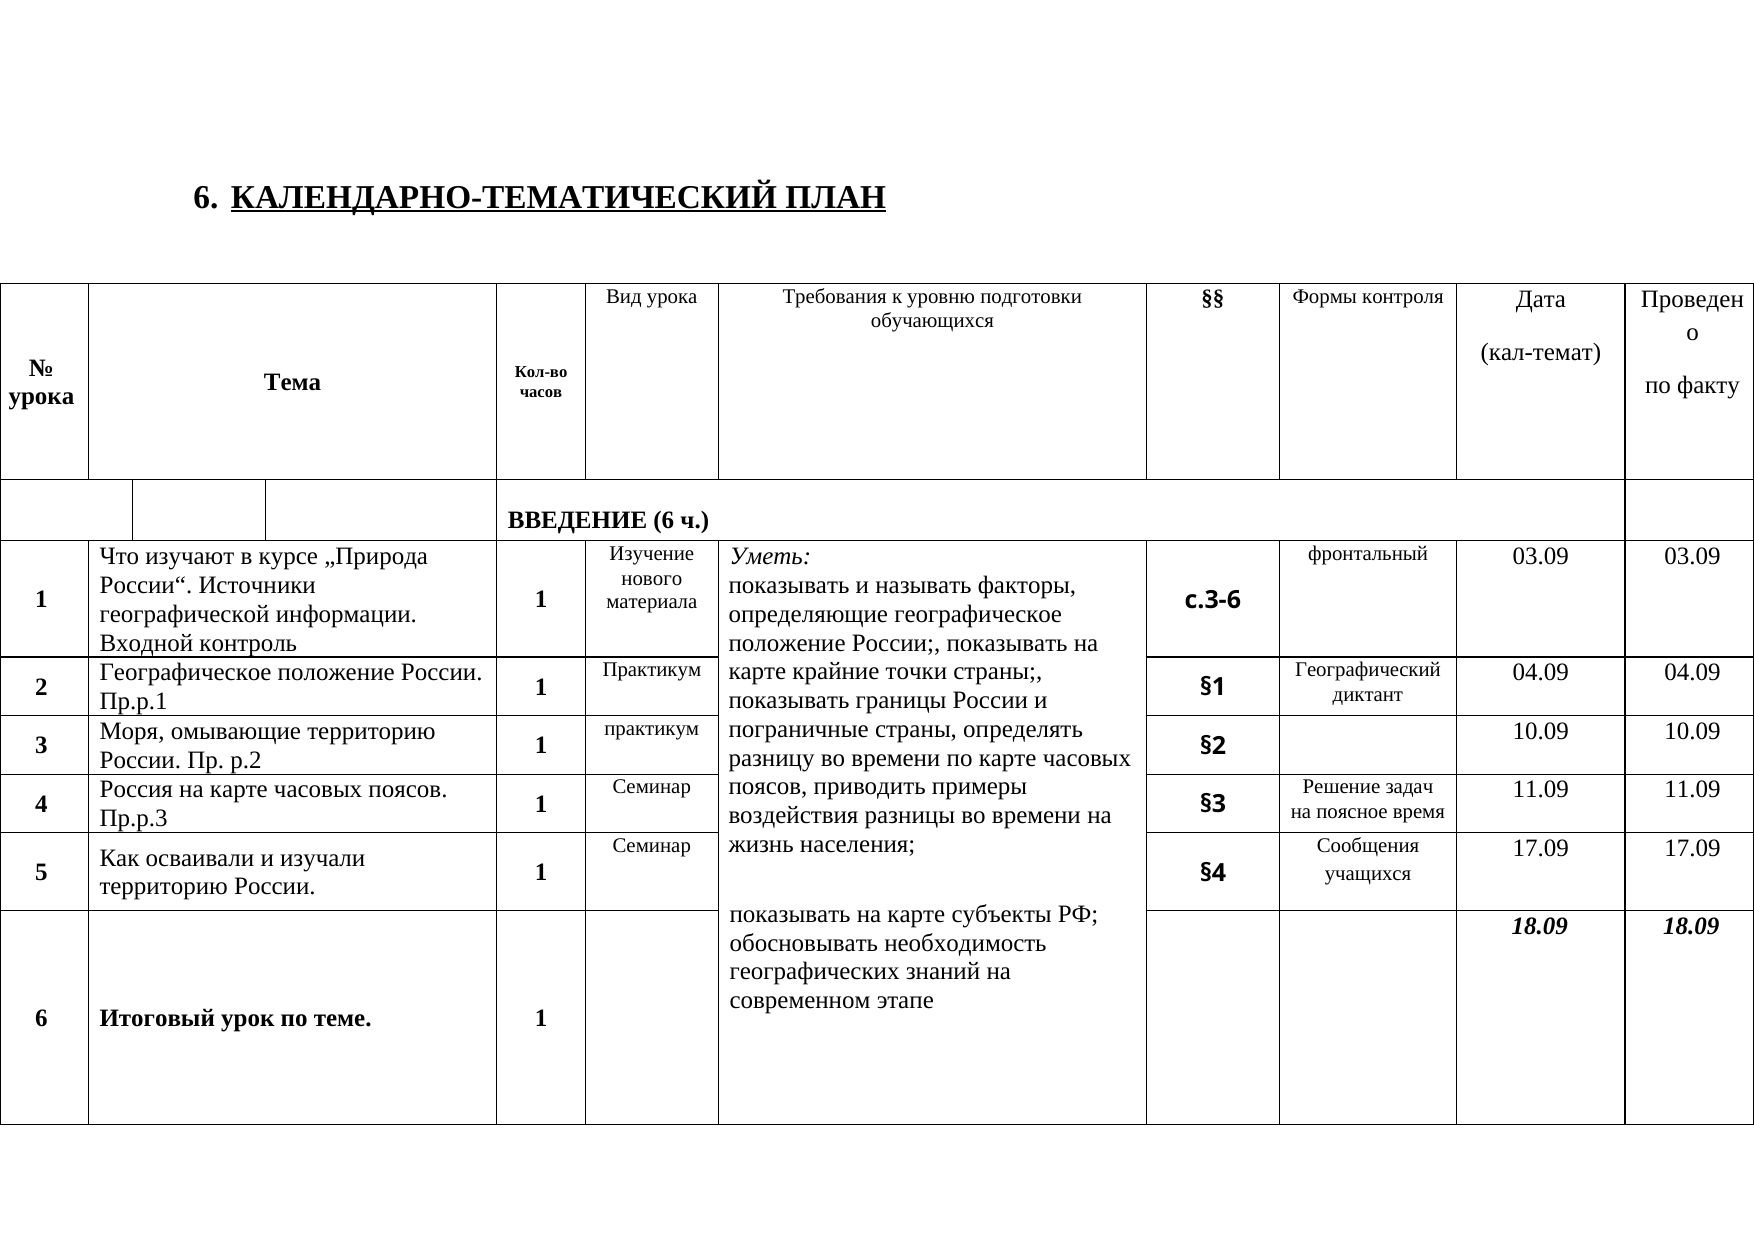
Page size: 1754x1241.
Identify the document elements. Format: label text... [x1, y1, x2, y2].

table_cell 1 [497, 775, 585, 832]
table_cell §2 [1147, 716, 1279, 773]
table_header Требования к уровню подготовки обучающихся [719, 284, 1146, 479]
table_cell ВВЕДЕНИЕ (6 ч.) [497, 480, 1624, 540]
table_cell 18.09 [1626, 911, 1753, 1124]
table_cell §1 [1147, 658, 1279, 715]
table_cell 1 [497, 658, 585, 715]
table_cell 03.09 [1457, 541, 1624, 656]
table_cell практикум [586, 716, 718, 773]
table_header §§ [1147, 284, 1279, 479]
table_cell Уметь: показывать и называть факторы, определяющие географическое положение России;, показывать на карте крайние точки страны;, показывать границы России и пограничные страны, определять разницу во времени по карте часовых поясов, приводить примеры воздействия разницы во времени на жизнь населения; показывать на карте субъекты РФ; обосновывать необходимость географических знаний на современном этапе [719, 541, 1146, 1124]
table_header Формы контроля [1280, 284, 1456, 479]
table_cell фронтальный [1280, 541, 1456, 656]
table_cell 6 [1, 911, 88, 1124]
table_cell 1 [1, 541, 88, 656]
table_cell с.3-6 [1147, 541, 1279, 656]
table_cell Семинар [586, 833, 718, 910]
table_header Тема [89, 284, 496, 479]
table_cell [1626, 424, 1753, 479]
table_cell 17.09 [1626, 833, 1753, 910]
table_header Вид урока [586, 284, 718, 479]
table_cell [133, 480, 265, 540]
table_cell 1 [497, 716, 585, 773]
table_cell 5 [1, 833, 88, 910]
table_header Дата (кал-темат) [1457, 284, 1624, 424]
table_cell [1626, 480, 1753, 540]
table_cell 17.09 [1457, 833, 1624, 910]
table_cell §3 [1147, 775, 1279, 832]
table_cell [1457, 424, 1624, 479]
table_cell 04.09 [1626, 658, 1753, 715]
table_cell Сообщения учащихся [1280, 833, 1456, 910]
table_cell 18.09 [1457, 911, 1624, 1124]
table_header Кол-во часов [497, 284, 585, 479]
table_cell Географическое положение России. Пр.р.1 [89, 658, 496, 715]
table_cell 03.09 [1626, 541, 1753, 656]
table_cell 04.09 [1457, 658, 1624, 715]
table_cell Как осваивали и изучали территорию России. [89, 833, 496, 910]
table_cell [1147, 911, 1279, 1124]
table_cell Что изучают в курсе „Природа России“. Источники географической информации. Входной контроль [89, 541, 496, 656]
table_cell §4 [1147, 833, 1279, 910]
table_cell Практикум [586, 658, 718, 715]
table_cell 11.09 [1457, 775, 1624, 832]
table_cell 2 [1, 658, 88, 715]
table_cell Изучение нового материала [586, 541, 718, 656]
table_cell [1, 480, 132, 540]
table_header Проведено по факту [1626, 284, 1753, 424]
table_cell 1 [497, 541, 585, 656]
table_cell Географический диктант [1280, 658, 1456, 715]
list КАЛЕНДАРНО-ТЕМАТИЧЕСКИЙ ПЛАН [193, 177, 1636, 216]
table_cell Семинар [586, 775, 718, 832]
table_cell Решение задач на поясное время [1280, 775, 1456, 832]
table_cell 4 [1, 775, 88, 832]
table_cell Россия на карте часовых поясов. Пр.р.3 [89, 775, 496, 832]
table_cell [586, 911, 718, 1124]
table_cell 10.09 [1626, 716, 1753, 773]
table_cell 3 [1, 716, 88, 773]
table_cell [1280, 716, 1456, 773]
table_cell 11.09 [1626, 775, 1753, 832]
table_cell Моря, омывающие территорию России. Пр. р.2 [89, 716, 496, 773]
table_cell 1 [497, 833, 585, 910]
table_cell [266, 480, 496, 540]
table_cell 10.09 [1457, 716, 1624, 773]
table_cell 1 [497, 911, 585, 1124]
table_cell Итоговый урок по теме. [89, 911, 496, 1124]
table_header № урока [1, 284, 88, 479]
table_cell [1280, 911, 1456, 1124]
